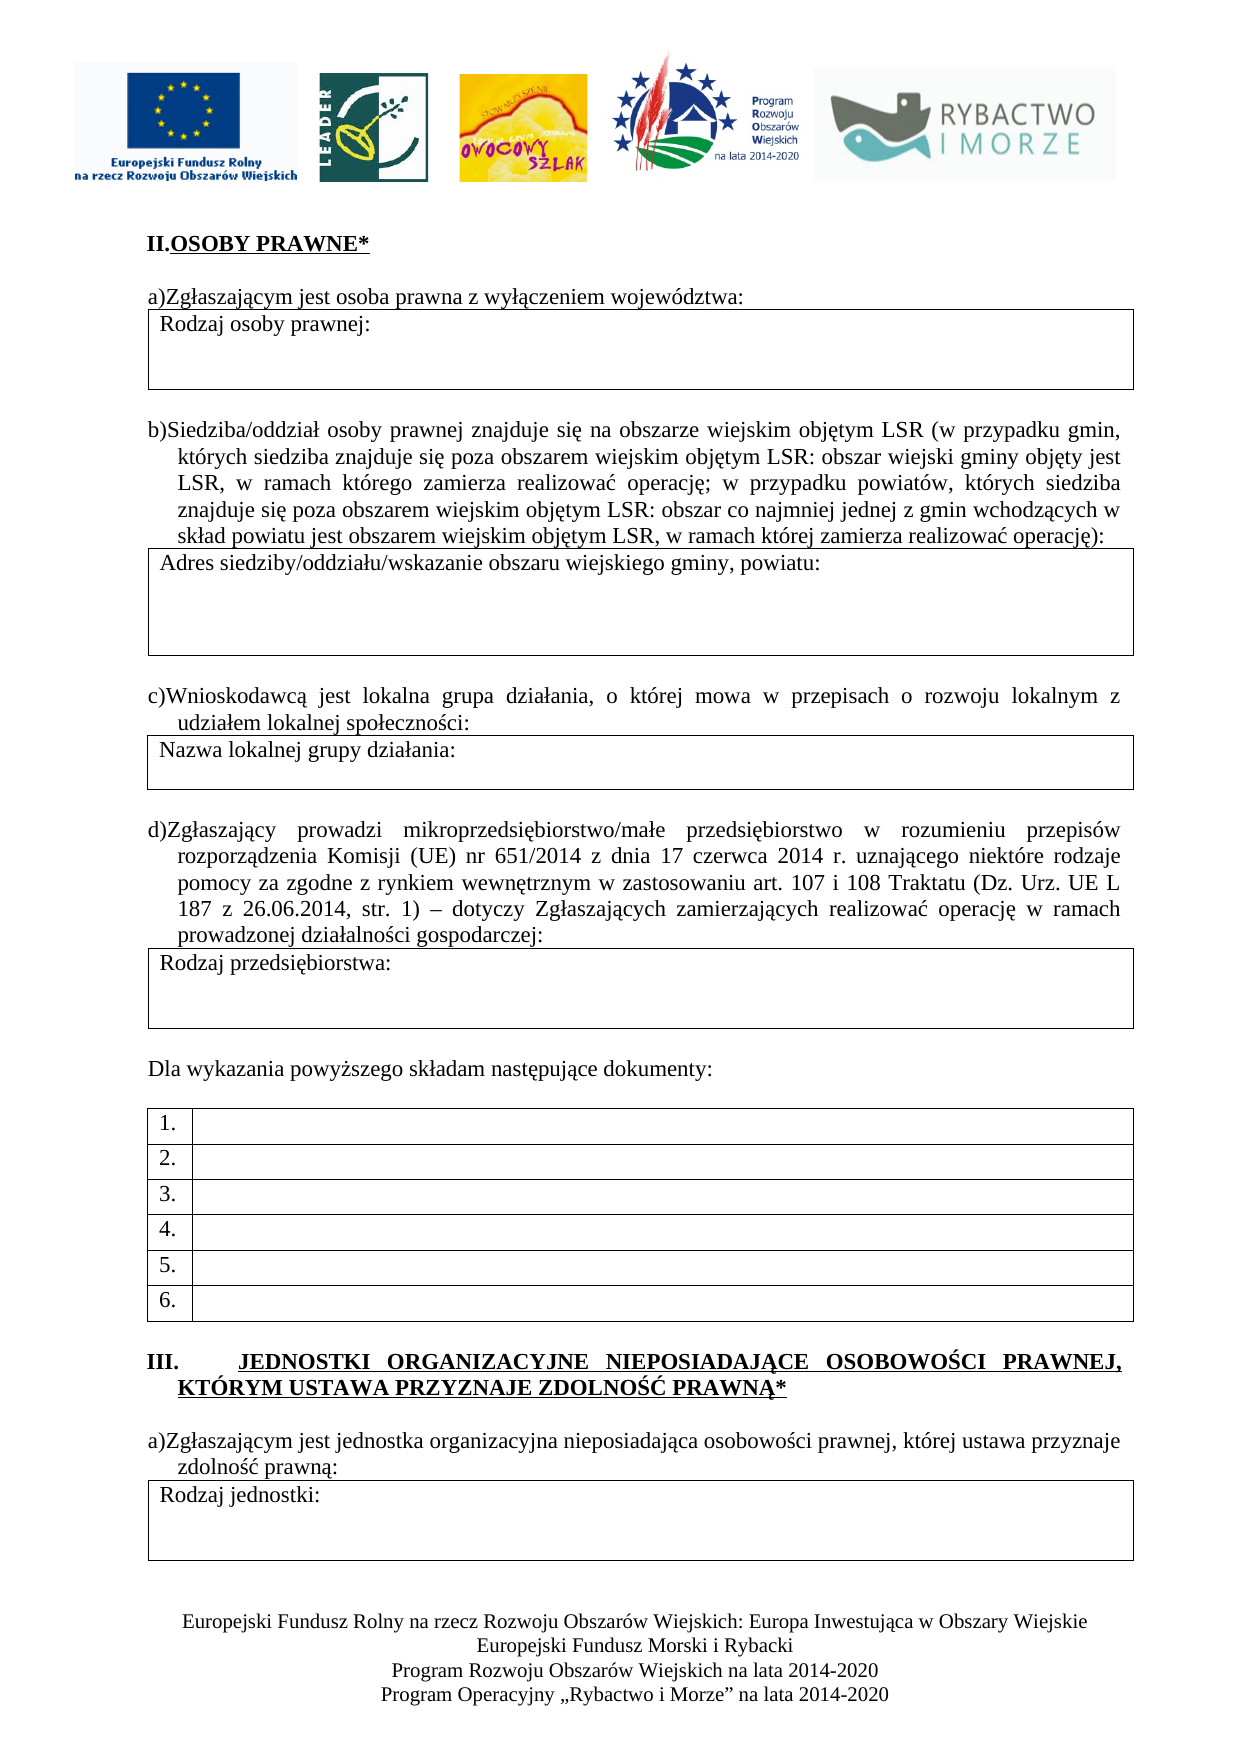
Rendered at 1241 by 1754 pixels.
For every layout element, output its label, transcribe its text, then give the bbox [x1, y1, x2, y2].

table_header Adres siedziby/oddziału/wskazanie obszaru wiejskiego gminy, powiatu: [149, 549, 1133, 655]
picture [319, 73, 429, 182]
table_cell [193, 1286, 1133, 1321]
table_header [193, 1109, 1133, 1143]
table_cell [193, 1180, 1133, 1214]
picture [75, 62, 297, 181]
list JEDNOSTKI ORGANIZACYJNE NIEPOSIADAJĄCE OSOBOWOŚCI PRAWNEJ, KTÓRYM USTAWA PRZYZNAJE ZDOLNOŚĆ PRAWNĄ* [146, 1348, 1122, 1401]
table_cell 6. [148, 1286, 192, 1321]
table_cell [193, 1215, 1133, 1250]
table_cell 5. [148, 1251, 192, 1285]
table_cell 3. [148, 1180, 192, 1214]
table_header Rodzaj jednostki: [149, 1481, 1133, 1560]
table_cell 4. [148, 1215, 192, 1250]
list OSOBY PRAWNE* [146, 230, 1122, 256]
list Zgłaszającym jest osoba prawna z wyłączeniem województwa: [148, 283, 1122, 309]
table_cell [193, 1145, 1133, 1179]
picture [603, 44, 1116, 182]
picture [459, 74, 588, 182]
table_cell 2. [148, 1145, 192, 1179]
list Siedziba/oddział osoby prawnej znajduje się na obszarze wiejskim objętym LSR (w przypadku gmin, których siedziba znajduje się poza obszarem wiejskim objętym LSR: obszar wiejski gminy objęty jest LSR, w ramach którego zamierza realizować operację; w przypadku powiatów, których siedziba znajduje się poza obszarem wiejskim objętym LSR: obszar co najmniej jednej z gmin wchodzących w skład powiatu jest obszarem wiejskim objętym LSR, w ramach której zamierza realizować operację): [148, 417, 1122, 548]
list Wnioskodawcą jest lokalna grupa działania, o której mowa w przepisach o rozwoju lokalnym z udziałem lokalnej społeczności: [148, 682, 1122, 735]
list Zgłaszający prowadzi mikroprzedsiębiorstwo/małe przedsiębiorstwo w rozumieniu przepisów rozporządzenia Komisji (UE) nr 651/2014 z dnia 17 czerwca 2014 r. uznającego niektóre rodzaje pomocy za zgodne z rynkiem wewnętrznym w zastosowaniu art. 107 i 108 Traktatu (Dz. Urz. UE L 187 z 26.06.2014, str. 1) – dotyczy Zgłaszających zamierzających realizować operację w ramach prowadzonej działalności gospodarczej: [148, 816, 1122, 948]
list Zgłaszającym jest jednostka organizacyjna nieposiadająca osobowości prawnej, której ustawa przyznaje zdolność prawną: [148, 1427, 1122, 1480]
table_header Nazwa lokalnej grupy działania: [148, 736, 1133, 789]
table_header 1. [148, 1109, 192, 1143]
text Dla wykazania powyższego składam następujące dokumenty: [148, 1055, 1122, 1082]
table_header Rodzaj osoby prawnej: [149, 310, 1133, 389]
table_cell [193, 1251, 1133, 1285]
table_header Rodzaj przedsiębiorstwa: [149, 949, 1133, 1028]
